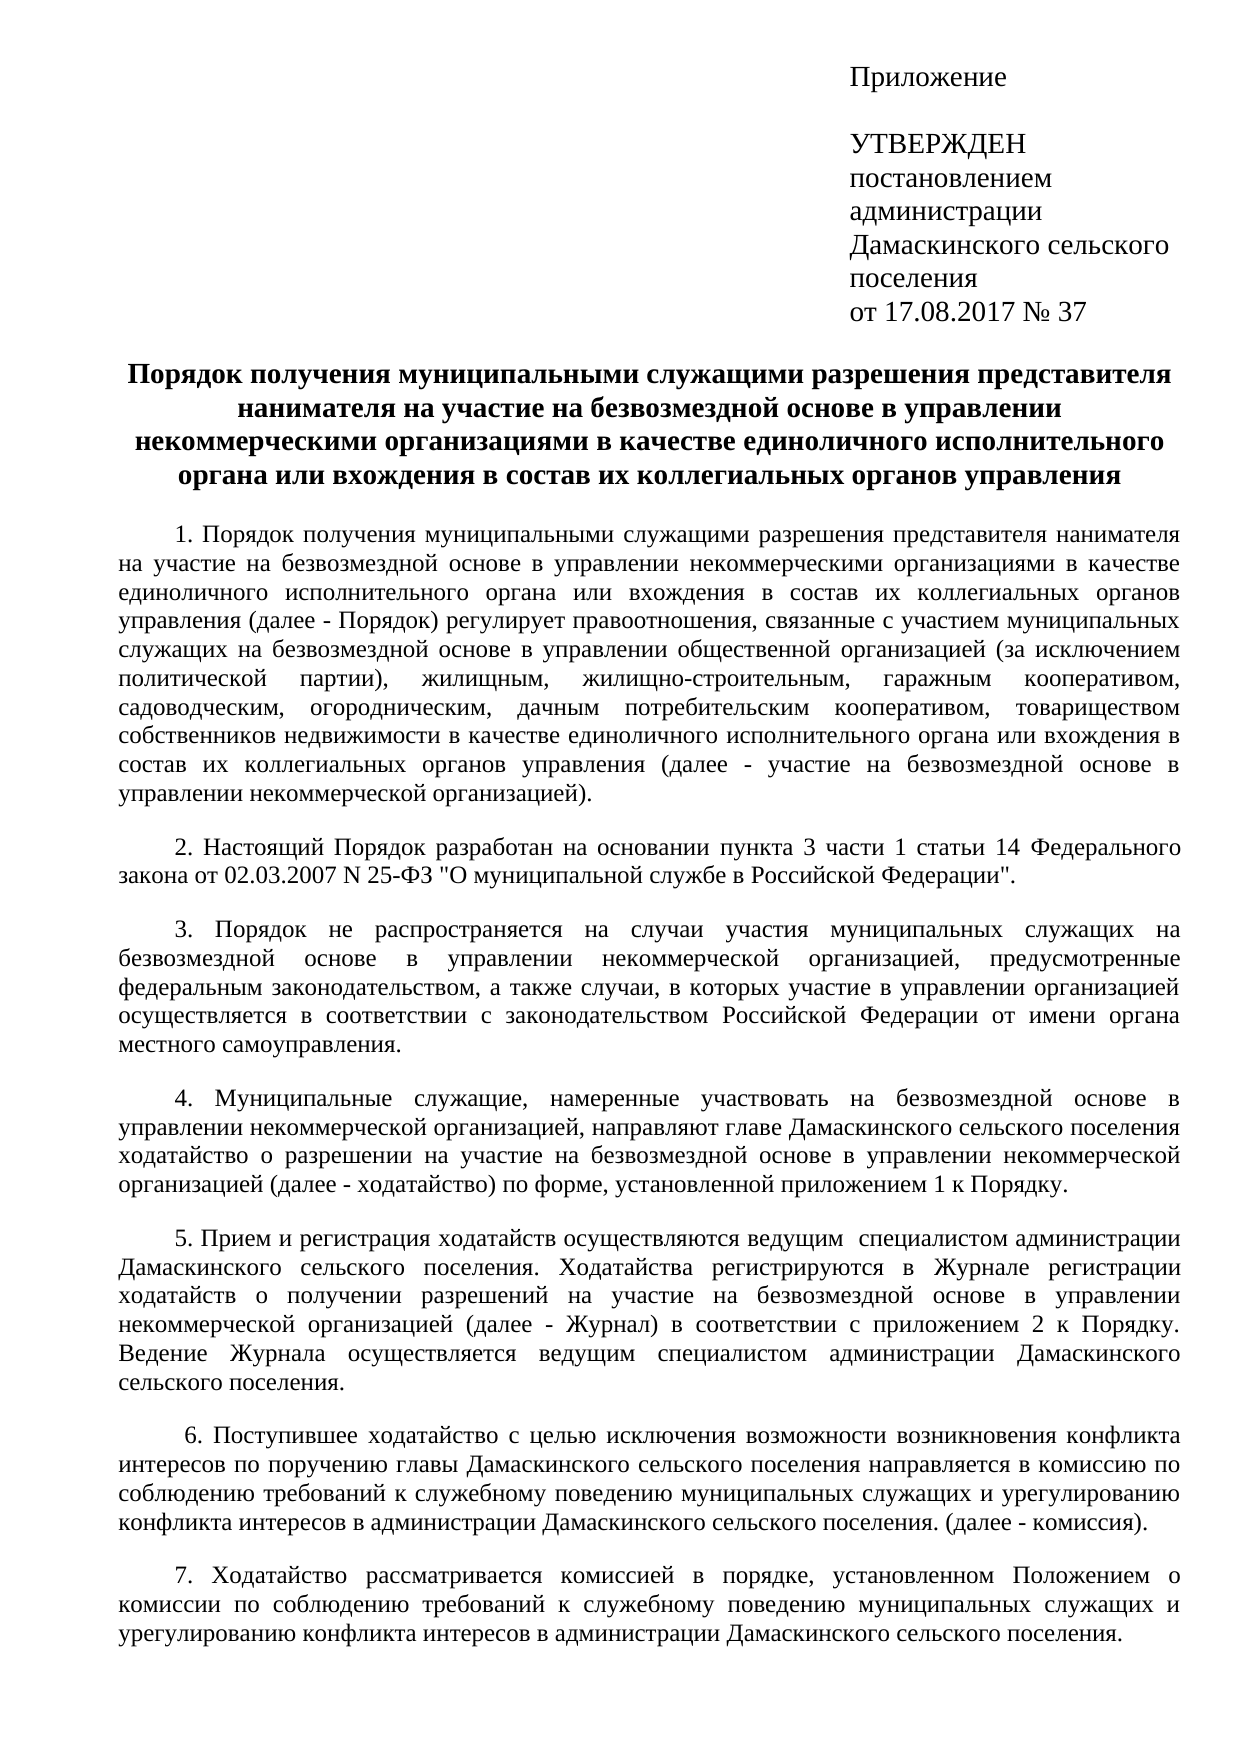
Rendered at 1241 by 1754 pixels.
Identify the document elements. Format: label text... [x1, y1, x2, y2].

text 3. Порядок не распространяется на случаи участия муниципальных служащих на безвозмездной основе в управлении некоммерческой организацией, предусмотренные федеральным законодательством, а также случаи, в которых участие в управлении организацией осуществляется в соответствии с законодательством Российской Федерации от имени органа местного самоуправления. [118, 914, 1181, 1058]
text Дамаскинского сельского поселения [849, 227, 1181, 294]
text УТВЕРЖДЕН [849, 126, 1181, 160]
text 5. Прием и регистрация ходатайств осуществляются ведущим специалистом администрации Дамаскинского сельского поселения. Ходатайства регистрируются в Журнале регистрации ходатайств о получении разрешений на участие на безвозмездной основе в управлении некоммерческой организацией (далее - Журнал) в соответствии с приложением 2 к Порядку. Ведение Журнала осуществляется ведущим специалистом администрации Дамаскинского сельского поселения. [118, 1223, 1181, 1395]
text 4. Муниципальные служащие, намеренные участвовать на безвозмездной основе в управлении некоммерческой организацией, направляют главе Дамаскинского сельского поселения ходатайство о разрешении на участие на безвозмездной основе в управлении некоммерческой организацией (далее - ходатайство) по форме, установленной приложением 1 к Порядку. [118, 1083, 1181, 1198]
text 6. Поступившее ходатайство с целью исключения возможности возникновения конфликта интересов по поручению главы Дамаскинского сельского поселения направляется в комиссию по соблюдению требований к служебному поведению муниципальных служащих и урегулированию конфликта интересов в администрации Дамаскинского сельского поселения. (далее - комиссия). [118, 1420, 1181, 1535]
text постановлением [849, 160, 1181, 193]
text 1. Порядок получения муниципальными служащими разрешения представителя нанимателя на участие на безвозмездной основе в управлении некоммерческими организациями в качестве единоличного исполнительного органа или вхождения в состав их коллегиальных органов управления (далее - Порядок) регулирует правоотношения, связанные с участием муниципальных служащих на безвозмездной основе в управлении общественной организацией (за исключением политической партии), жилищным, жилищно-строительным, гаражным кооперативом, садоводческим, огородническим, дачным потребительским кооперативом, товариществом собственников недвижимости в качестве единоличного исполнительного органа или вхождения в состав их коллегиальных органов управления (далее - участие на безвозмездной основе в управлении некоммерческой организацией). [118, 519, 1181, 807]
text Приложение [849, 59, 1181, 93]
title Порядок получения муниципальными служащими разрешения представителя нанимателя на участие на безвозмездной основе в управлении некоммерческими организациями в качестве единоличного исполнительного органа или вхождения в состав их коллегиальных органов управления [118, 356, 1181, 490]
text администрации [849, 193, 1181, 227]
text от 17.08.2017 № 37 [849, 294, 1181, 327]
text 2. Настоящий Порядок разработан на основании пункта 3 части 1 статьи 14 Федерального закона от 02.03.2007 N 25-ФЗ "О муниципальной службе в Российской Федерации". [118, 832, 1181, 889]
text 7. Ходатайство рассматривается комиссией в порядке, установленном Положением о комиссии по соблюдению требований к служебному поведению муниципальных служащих и урегулированию конфликта интересов в администрации Дамаскинского сельского поселения. [118, 1560, 1181, 1647]
